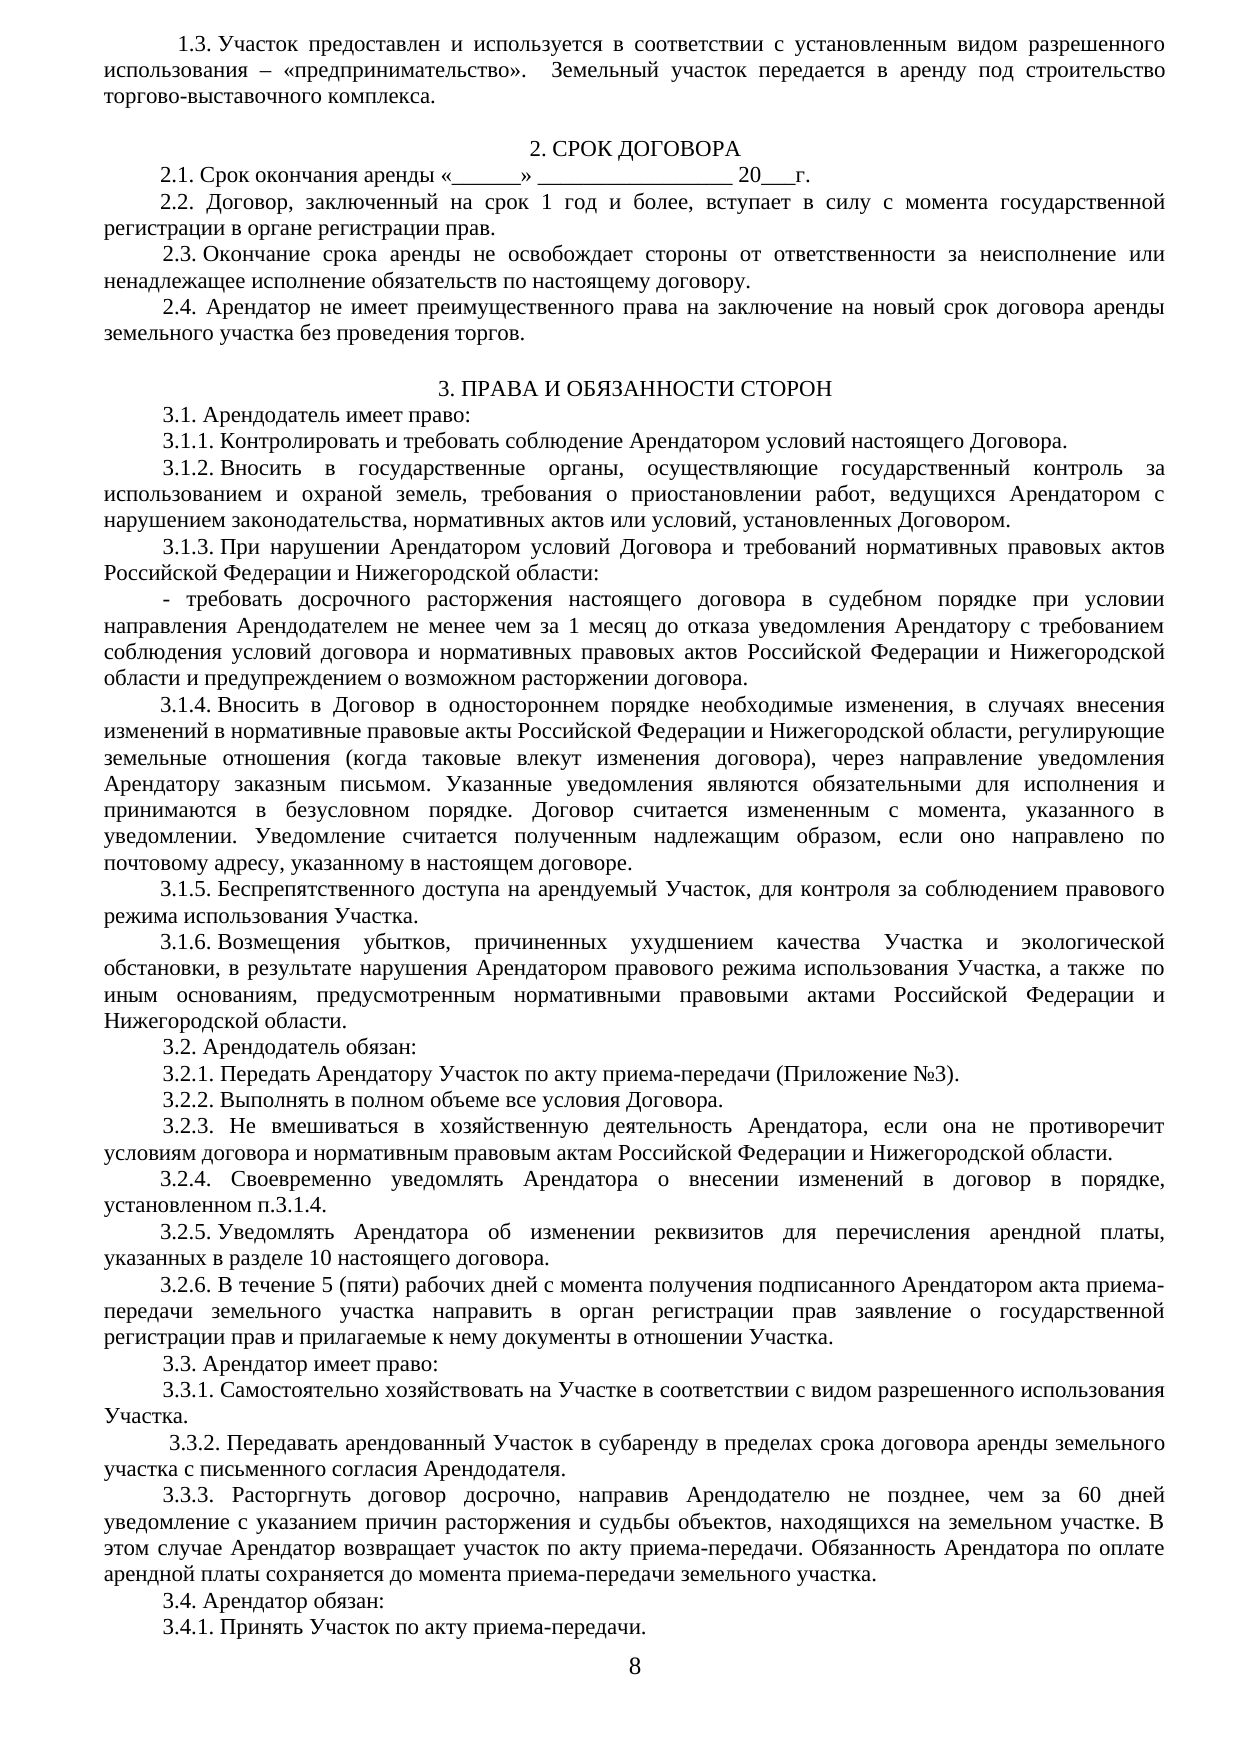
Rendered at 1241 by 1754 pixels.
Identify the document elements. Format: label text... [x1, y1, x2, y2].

text 3.2.1. Передать Арендатору Участок по акту приема-передачи (Приложение №3). [103, 1060, 1167, 1086]
text 3.3.3. Расторгнуть договор досрочно, направив Арендодателю не позднее, чем за 60 дней уведомление с указанием причин расторжения и судьбы объектов, находящихся на земельном участке. В этом случае Арендатор возвращает участок по акту приема-передачи. Обязанность Арендатора по оплате арендной платы сохраняется до момента приема-передачи земельного участка. [103, 1481, 1167, 1587]
text 2.2. Договор, заключенный на срок 1 год и более, вступает в силу с момента государственной регистрации в органе регистрации прав. [103, 188, 1167, 240]
text 3.1.4. Вносить в Договор в одностороннем порядке необходимые изменения, в случаях внесения изменений в нормативные правовые акты Российской Федерации и Нижегородской области, регулирующие земельные отношения (когда таковые влекут изменения договора), через направление уведомления Арендатору заказным письмом. Указанные уведомления являются обязательными для исполнения и принимаются в безусловном порядке. Договор считается измененным с момента, указанного в уведомлении. Уведомление считается полученным надлежащим образом, если оно направлено по почтовому адресу, указанному в настоящем договоре. [103, 691, 1167, 875]
text 3.1.2. Вносить в государственные органы, осуществляющие государственный контроль за использованием и охраной земель, требования о приостановлении работ, ведущихся Арендатором с нарушением законодательства, нормативных актов или условий, установленных Договором. [103, 454, 1167, 533]
text 3.4.1. Принять Участок по акту приема-передачи. [103, 1613, 1167, 1639]
text 2.3. Окончание срока аренды не освобождает стороны от ответственности за неисполнение или ненадлежащее исполнение обязательств по настоящему договору. [103, 240, 1167, 293]
text - требовать досрочного расторжения настоящего договора в судебном порядке при условии направления Арендодателем не менее чем за 1 месяц до отказа уведомления Арендатору с требованием соблюдения условий договора и нормативных правовых актов Российской Федерации и Нижегородской области и предупреждением о возможном расторжении договора. [103, 585, 1167, 691]
text 3.3. Арендатор имеет право: [103, 1350, 1167, 1376]
text 3.2. Арендодатель обязан: [103, 1033, 1167, 1060]
text 3.2.5. Уведомлять Арендатора об изменении реквизитов для перечисления арендной платы, указанных в разделе 10 настоящего договора. [103, 1218, 1167, 1271]
text 3.1.6. Возмещения убытков, причиненных ухудшением качества Участка и экологической обстановки, в результате нарушения Арендатором правового режима использования Участка, а также по иным основаниям, предусмотренным нормативными правовыми актами Российской Федерации и Нижегородской области. [103, 928, 1167, 1033]
text 3.1.3. При нарушении Арендатором условий Договора и требований нормативных правовых актов Российской Федерации и Нижегородской области: [103, 533, 1167, 585]
text 3.1.5. Беспрепятственного доступа на арендуемый Участок, для контроля за соблюдением правового режима использования Участка. [103, 875, 1167, 928]
text 3.3.2. Передавать арендованный Участок в субаренду в пределах срока договора аренды земельного участка с письменного согласия Арендодателя. [103, 1429, 1167, 1481]
text 1.3. Участок предоставлен и используется в соответствии с установленным видом разрешенного использования – «предпринимательство». Земельный участок передается в аренду под строительство торгово-выставочного комплекса. [103, 29, 1167, 109]
text 2. СРОК ДОГОВОРА [103, 135, 1167, 161]
text 3.4. Арендатор обязан: [103, 1587, 1167, 1613]
text 3. ПРАВА И ОБЯЗАННОСТИ СТОРОН [103, 374, 1167, 401]
text 2.1. Срок окончания аренды «______» _________________ 20___г. [103, 161, 1167, 188]
text 3.1.1. Контролировать и требовать соблюдение Арендатором условий настоящего Договора. [103, 427, 1167, 454]
text 3.2.2. Выполнять в полном объеме все условия Договора. [103, 1086, 1167, 1112]
text 3.3.1. Самостоятельно хозяйствовать на Участке в соответствии с видом разрешенного использования Участка. [103, 1376, 1167, 1429]
text 3.2.6. В течение 5 (пяти) рабочих дней с момента получения подписанного Арендатором акта приема-передачи земельного участка направить в орган регистрации прав заявление о государственной регистрации прав и прилагаемые к нему документы в отношении Участка. [103, 1271, 1167, 1350]
text 3.2.3. Не вмешиваться в хозяйственную деятельность Арендатора, если она не противоречит условиям договора и нормативным правовым актам Российской Федерации и Нижегородской области. [103, 1112, 1167, 1165]
text 3.2.4. Своевременно уведомлять Арендатора о внесении изменений в договор в порядке, установленном п.3.1.4. [103, 1165, 1167, 1218]
text 3.1. Арендодатель имеет право: [103, 401, 1167, 427]
text 2.4. Арендатор не имеет преимущественного права на заключение на новый срок договора аренды земельного участка без проведения торгов. [103, 293, 1167, 346]
